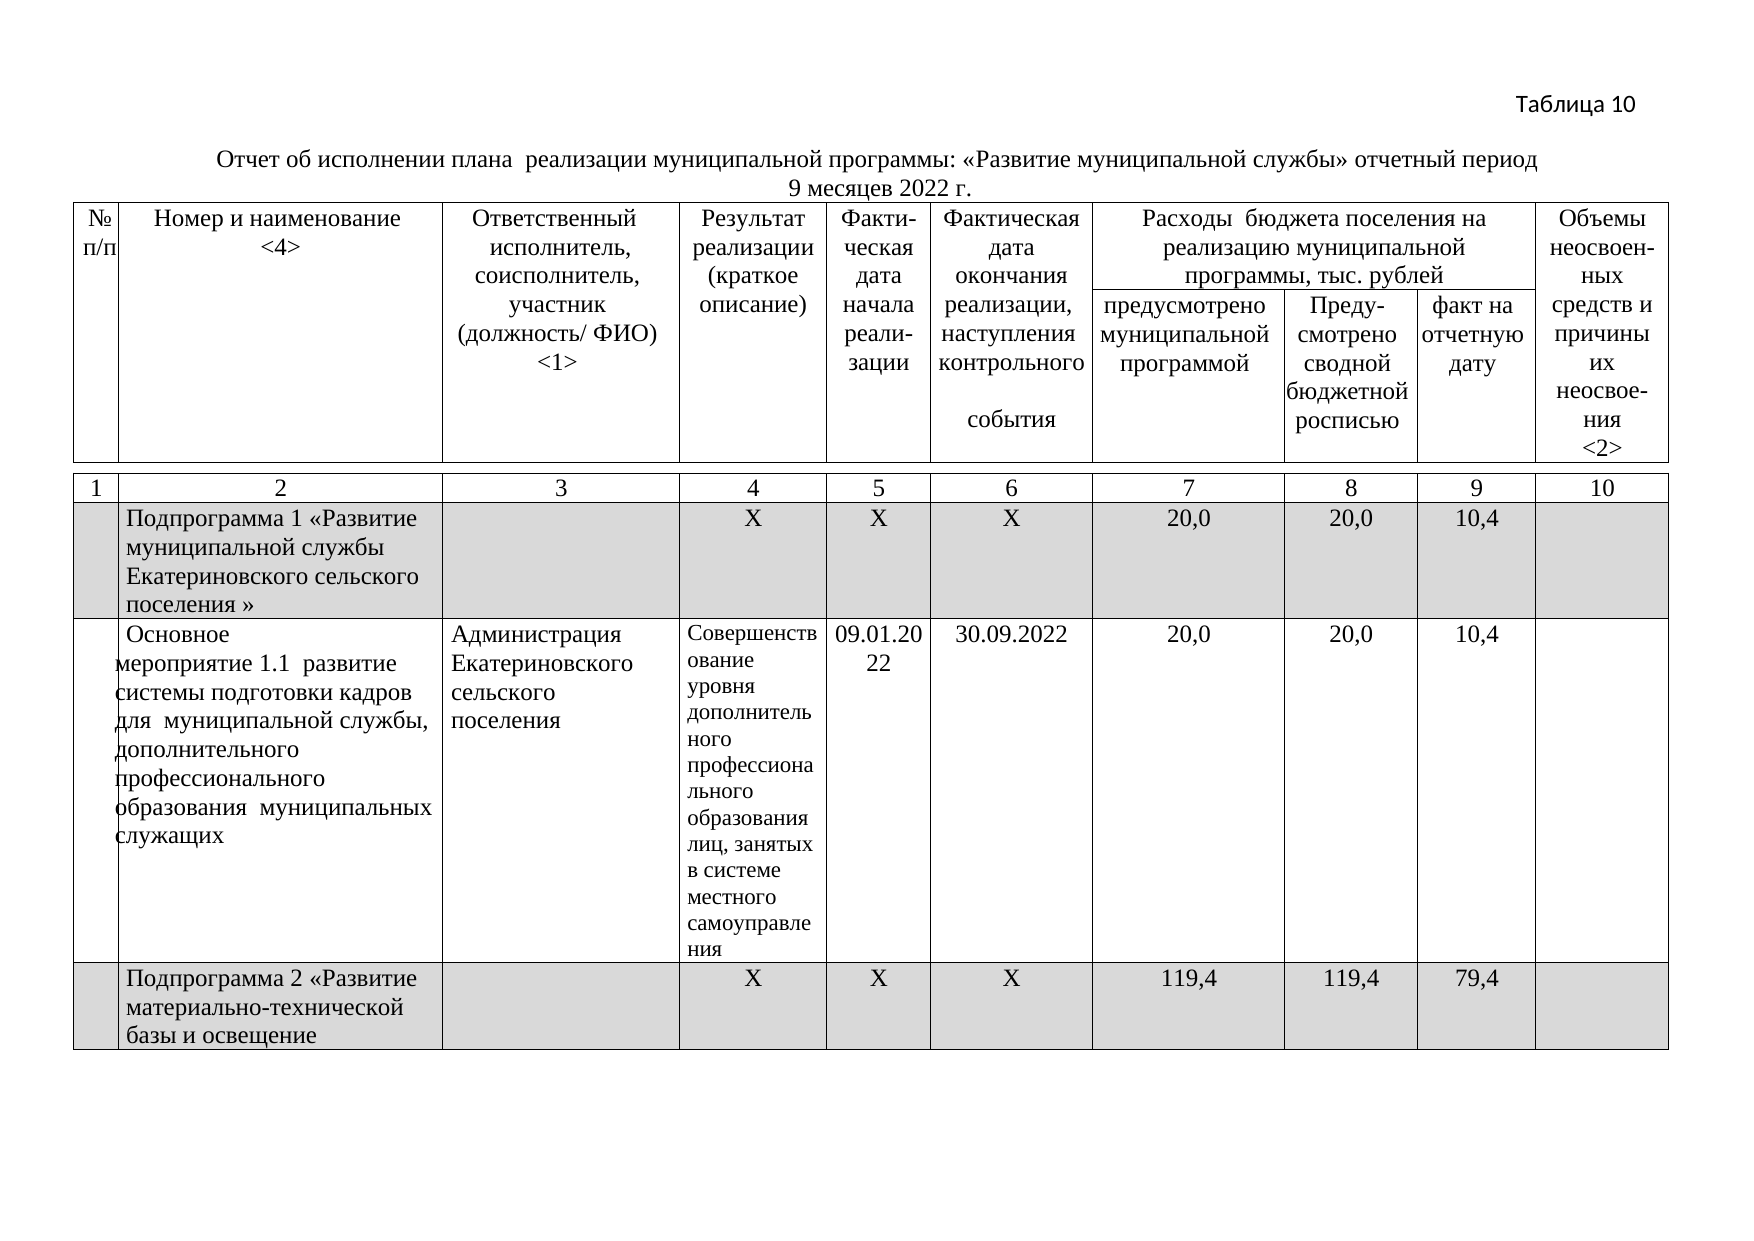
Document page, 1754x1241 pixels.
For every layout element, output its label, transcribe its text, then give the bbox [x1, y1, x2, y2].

table_cell 119,4 [1285, 963, 1417, 1049]
table_cell 09.01.2022 [827, 619, 930, 962]
table_header 4 [680, 474, 826, 502]
table_cell 20,0 [1285, 619, 1417, 962]
table_header Фактическая дата окончания реализации, наступления контрольного события [931, 203, 1092, 462]
table_cell факт на отчетную дату [1418, 290, 1535, 462]
table_cell [74, 963, 118, 1049]
table_cell предусмотрено муниципальной программой [1093, 290, 1284, 462]
table_cell [1536, 619, 1668, 962]
table_header 5 [827, 474, 930, 502]
table_header 10 [1536, 474, 1668, 502]
table_cell X [931, 963, 1092, 1049]
table_cell [443, 503, 679, 618]
table_cell X [827, 503, 930, 618]
table_cell 10,4 [1418, 619, 1535, 962]
table_cell 79,4 [1418, 963, 1535, 1049]
table_cell [74, 503, 118, 618]
table_cell [1536, 503, 1668, 618]
table_cell 119,4 [1093, 963, 1284, 1049]
table_cell X [680, 503, 826, 618]
table_cell 20,0 [1093, 619, 1284, 962]
table_header № п/п [74, 203, 118, 462]
table_header 2 [119, 474, 442, 502]
table_header 9 [1418, 474, 1535, 502]
table_cell Совершенств ование уровня дополнительного профессионального образования лиц, занятых в системе местного самоуправления [680, 619, 826, 962]
table_cell [74, 619, 118, 962]
table_header Результат реализации (краткое описание) [680, 203, 826, 462]
table_cell X [931, 503, 1092, 618]
text 9 месяцев 2022 г. [118, 173, 1636, 202]
table_header 8 [1285, 474, 1417, 502]
table_cell Основное мероприятие 1.1 развитие системы подготовки кадров для муниципальной службы, дополнительного профессионального образования муниципальных служащих [119, 619, 442, 962]
table_cell 30.09.2022 [931, 619, 1092, 962]
table_cell X [827, 963, 930, 1049]
text Таблица 10 [118, 88, 1636, 119]
table_header Номер и наименование <4> [119, 203, 442, 462]
table_cell Подпрограмма 1 «Развитие муниципальной службы Екатериновского сельского поселения » [119, 503, 442, 618]
table_cell [443, 963, 679, 1049]
table_cell 20,0 [1285, 503, 1417, 618]
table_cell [443, 619, 679, 962]
table_cell [1536, 963, 1668, 1049]
table_header 7 [1093, 474, 1284, 502]
table_header 1 [74, 474, 118, 502]
table_cell Преду-смотрено сводной бюджетной росписью [1285, 290, 1417, 462]
table_header 6 [931, 474, 1092, 502]
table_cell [119, 963, 442, 1049]
table_cell 20,0 [1093, 503, 1284, 618]
text Отчет об исполнении плана реализации муниципальной программы: «Развитие муниципальной службы» отчетный период [118, 144, 1636, 173]
table_header Факти-ческая дата начала реали-зации [827, 203, 930, 462]
table_header Объемы неосвоен-ных средств и причины их неосвое-ния <2> [1536, 203, 1668, 462]
table_header 3 [443, 474, 679, 502]
table_cell X [680, 963, 826, 1049]
table_cell 10,4 [1418, 503, 1535, 618]
table_header Расходы бюджета поселения на реализацию муниципальной программы, тыс. рублей [1093, 203, 1535, 289]
table_header Ответственный исполнитель, соисполнитель, участник (должность/ ФИО) <1> [443, 203, 679, 462]
